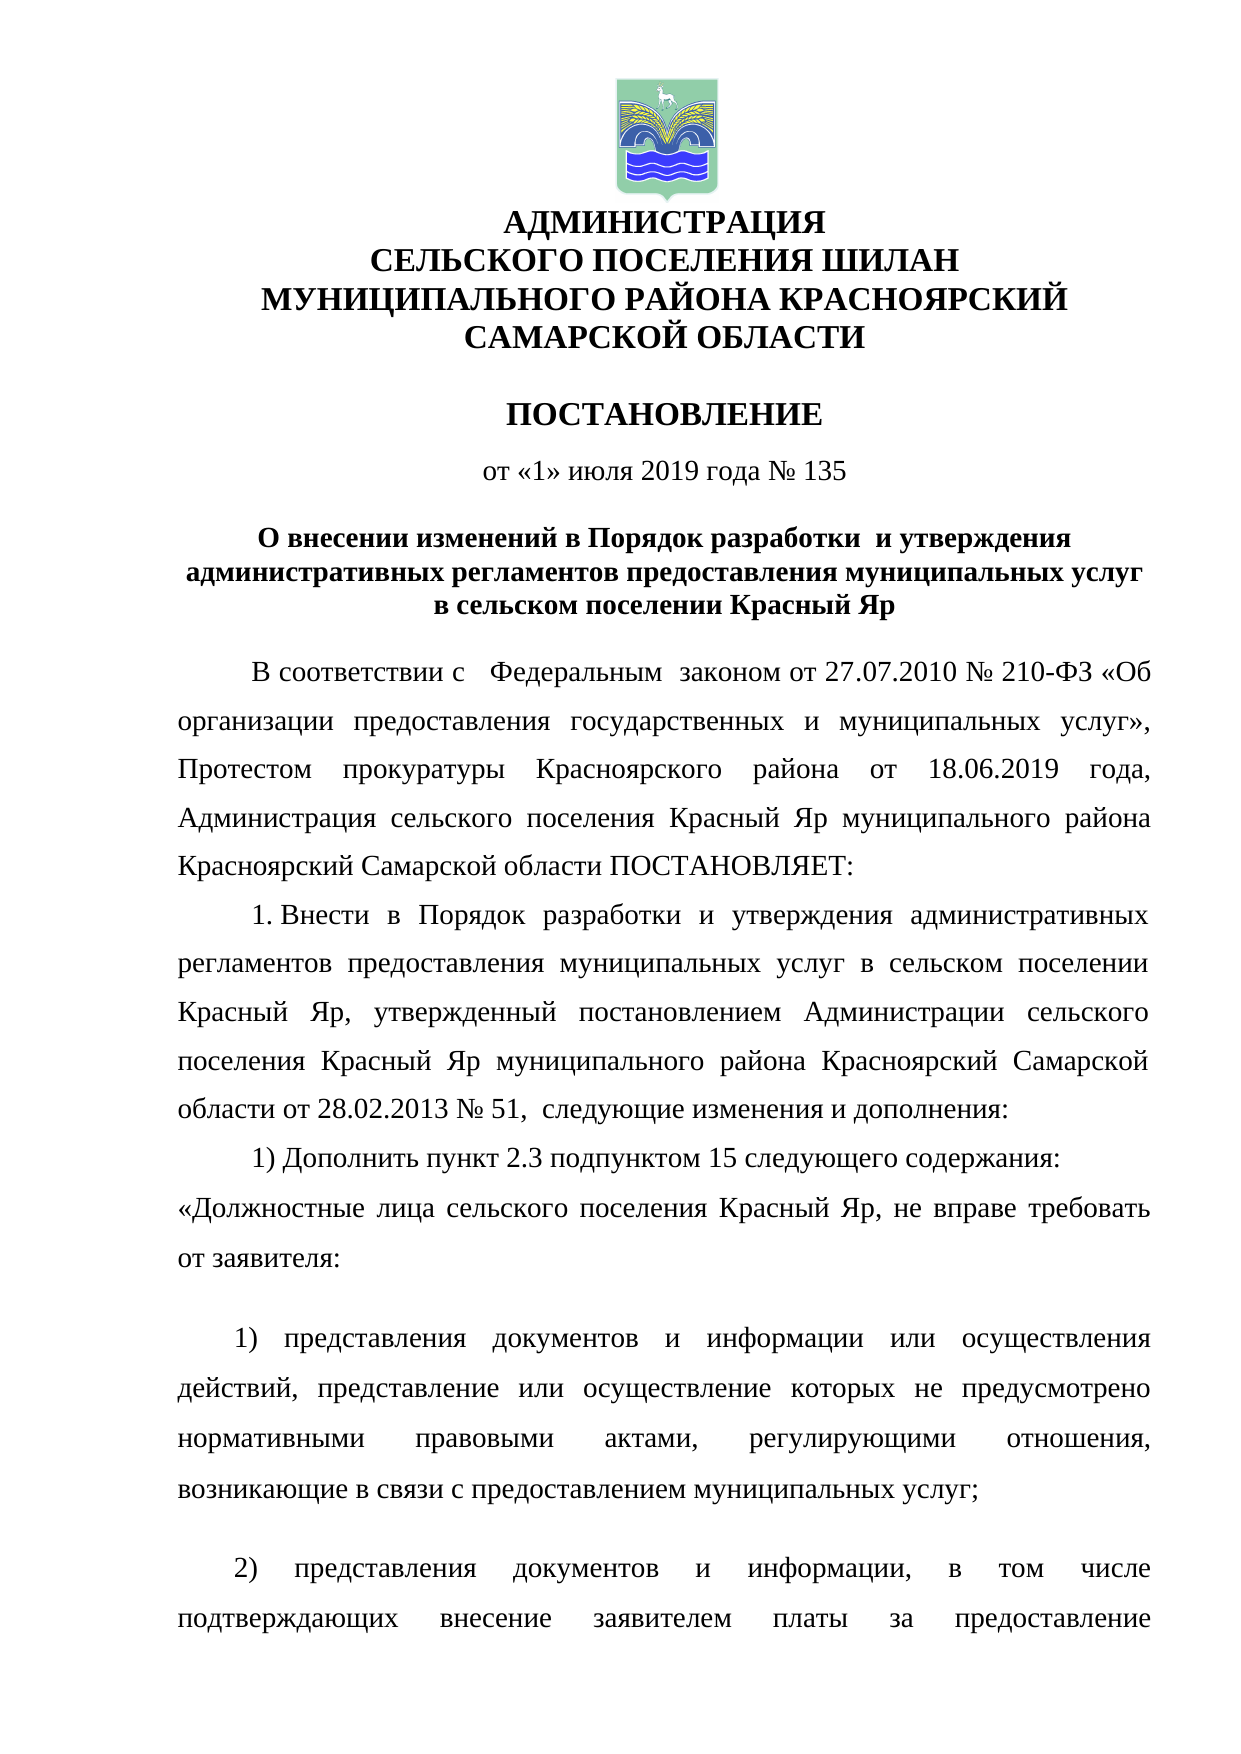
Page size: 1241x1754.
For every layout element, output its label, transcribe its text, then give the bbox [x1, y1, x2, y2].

text АДМИНИСТРАЦИЯ [177, 118, 1152, 241]
text от «1» июля 2019 года № 135 [177, 453, 1152, 487]
text СЕЛЬСКОГО ПОСЕЛЕНИЯ ШИЛАН [177, 241, 1152, 279]
text 1) Дополнить пункт 2.3 подпунктом 15 следующего содержания: [177, 1140, 1149, 1173]
text САМАРСКОЙ ОБЛАСТИ [177, 317, 1152, 356]
text 1) представления документов и информации или осуществления действий, представление или осуществление которых не предусмотрено нормативными правовыми актами, регулирующими отношения, возникающие в связи с предоставлением муниципальных услуг; [177, 1320, 1152, 1504]
text 1. Внести в Порядок разработки и утверждения административных регламентов предоставления муниципальных услуг в сельском поселении Красный Яр, утвержденный постановлением Администрации сельского поселения Красный Яр муниципального района Красноярский Самарской области от 28.02.2013 № 51, следующие изменения и дополнения: [177, 897, 1149, 1125]
text В соответствии с Федеральным законом от 27.07.2010 № 210-ФЗ «Об организации предоставления государственных и муниципальных услуг», Протестом прокуратуры Красноярского района от 18.06.2019 года, Администрация сельского поселения Красный Яр муниципального района Красноярский Самарской области ПОСТАНОВЛЯЕТ: [177, 654, 1152, 882]
text О внесении изменений в Порядок разработки и утверждения административных регламентов предоставления муниципальных услуг в сельском поселении Красный Яр [177, 520, 1152, 621]
text «Должностные лица сельского поселения Красный Яр, не вправе требовать от заявителя: [177, 1190, 1152, 1274]
text МУНИЦИПАЛЬНОГО РАЙОНА КРАСНОЯРСКИЙ [177, 279, 1152, 317]
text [177, 1550, 1152, 1634]
subtitle ПОСТАНОВЛЕНИЕ [177, 394, 1152, 432]
